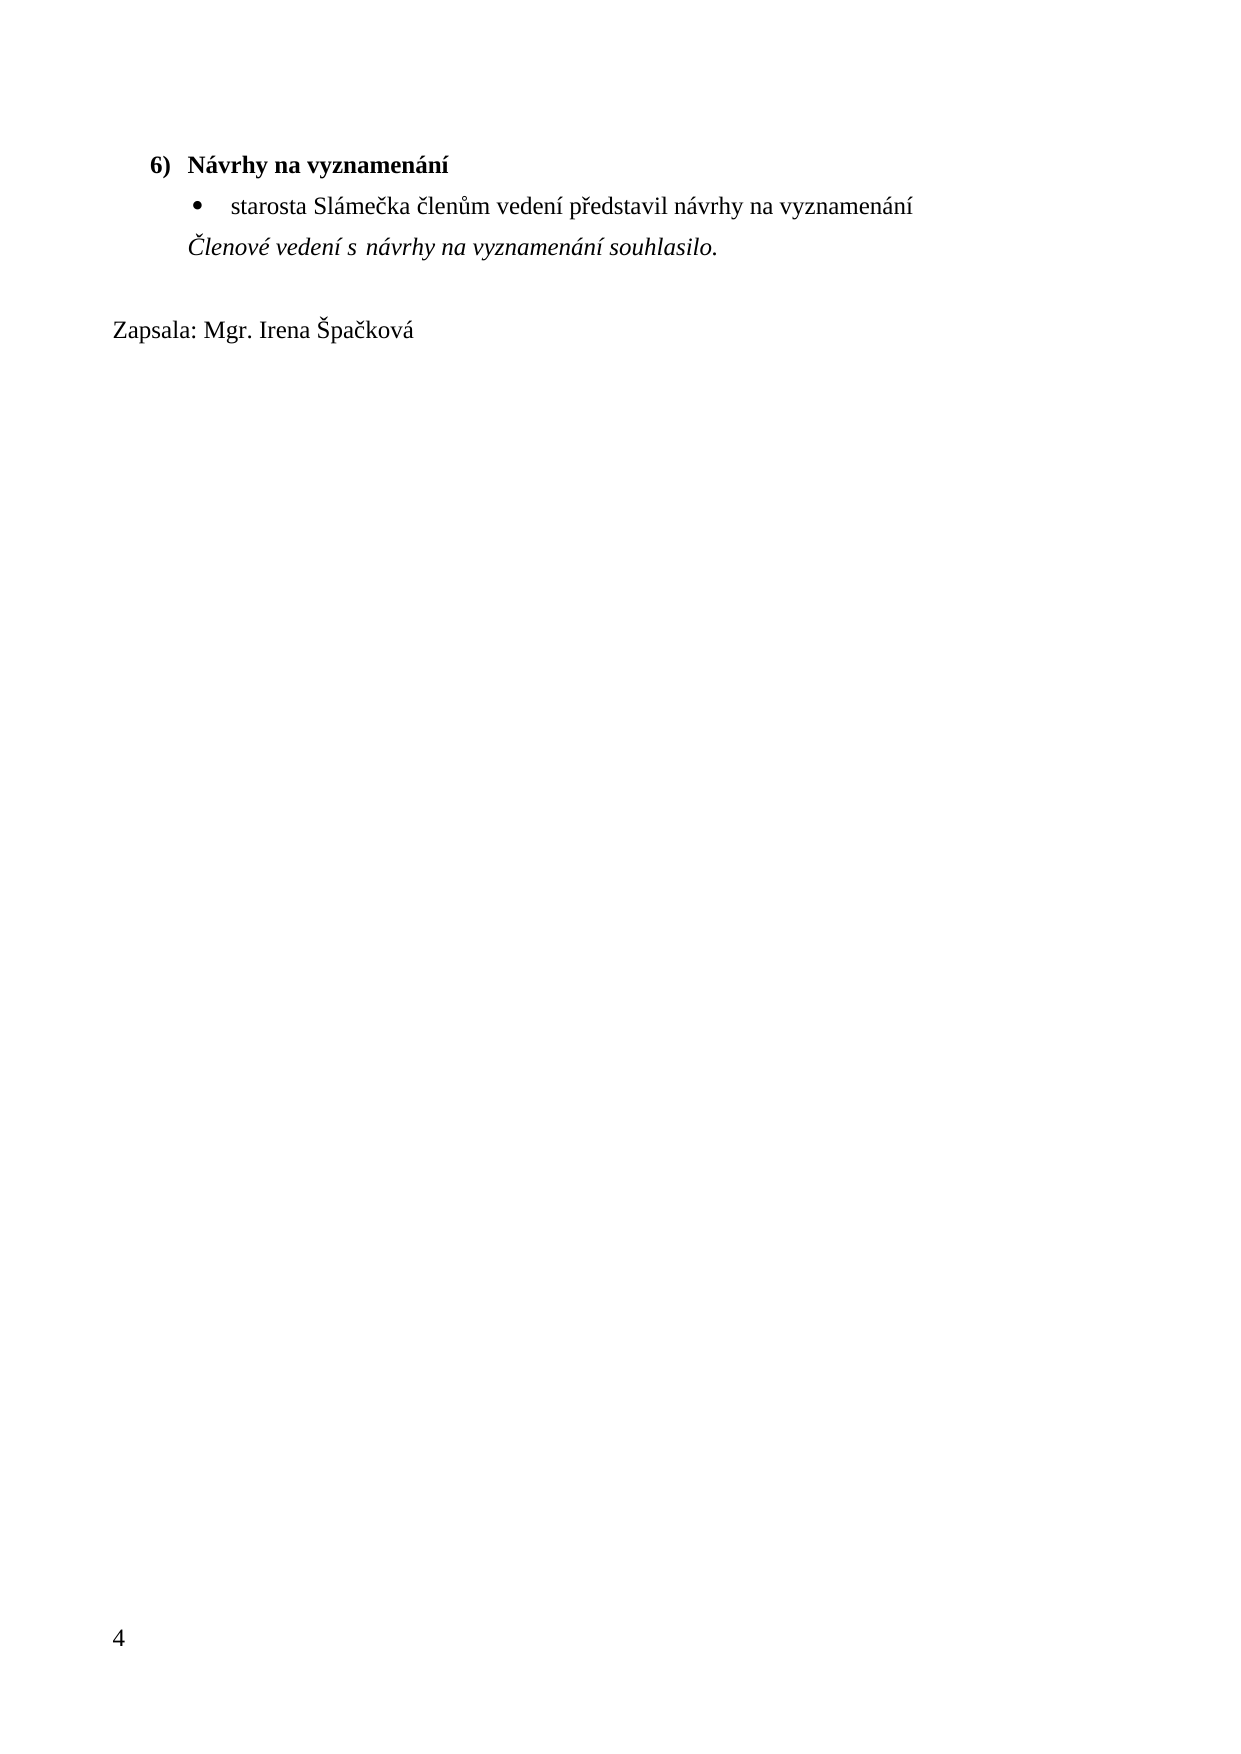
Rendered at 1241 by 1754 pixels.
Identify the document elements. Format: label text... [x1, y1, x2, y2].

text Členové vedení s návrhy na vyznamenání souhlasilo. [112, 232, 1128, 261]
list Návrhy na vyznamenání [150, 150, 1128, 179]
text Zapsala: Mgr. Irena Špačková [112, 315, 1128, 344]
list starosta Slámečka členům vedení představil návrhy na vyznamenání [193, 191, 1128, 220]
